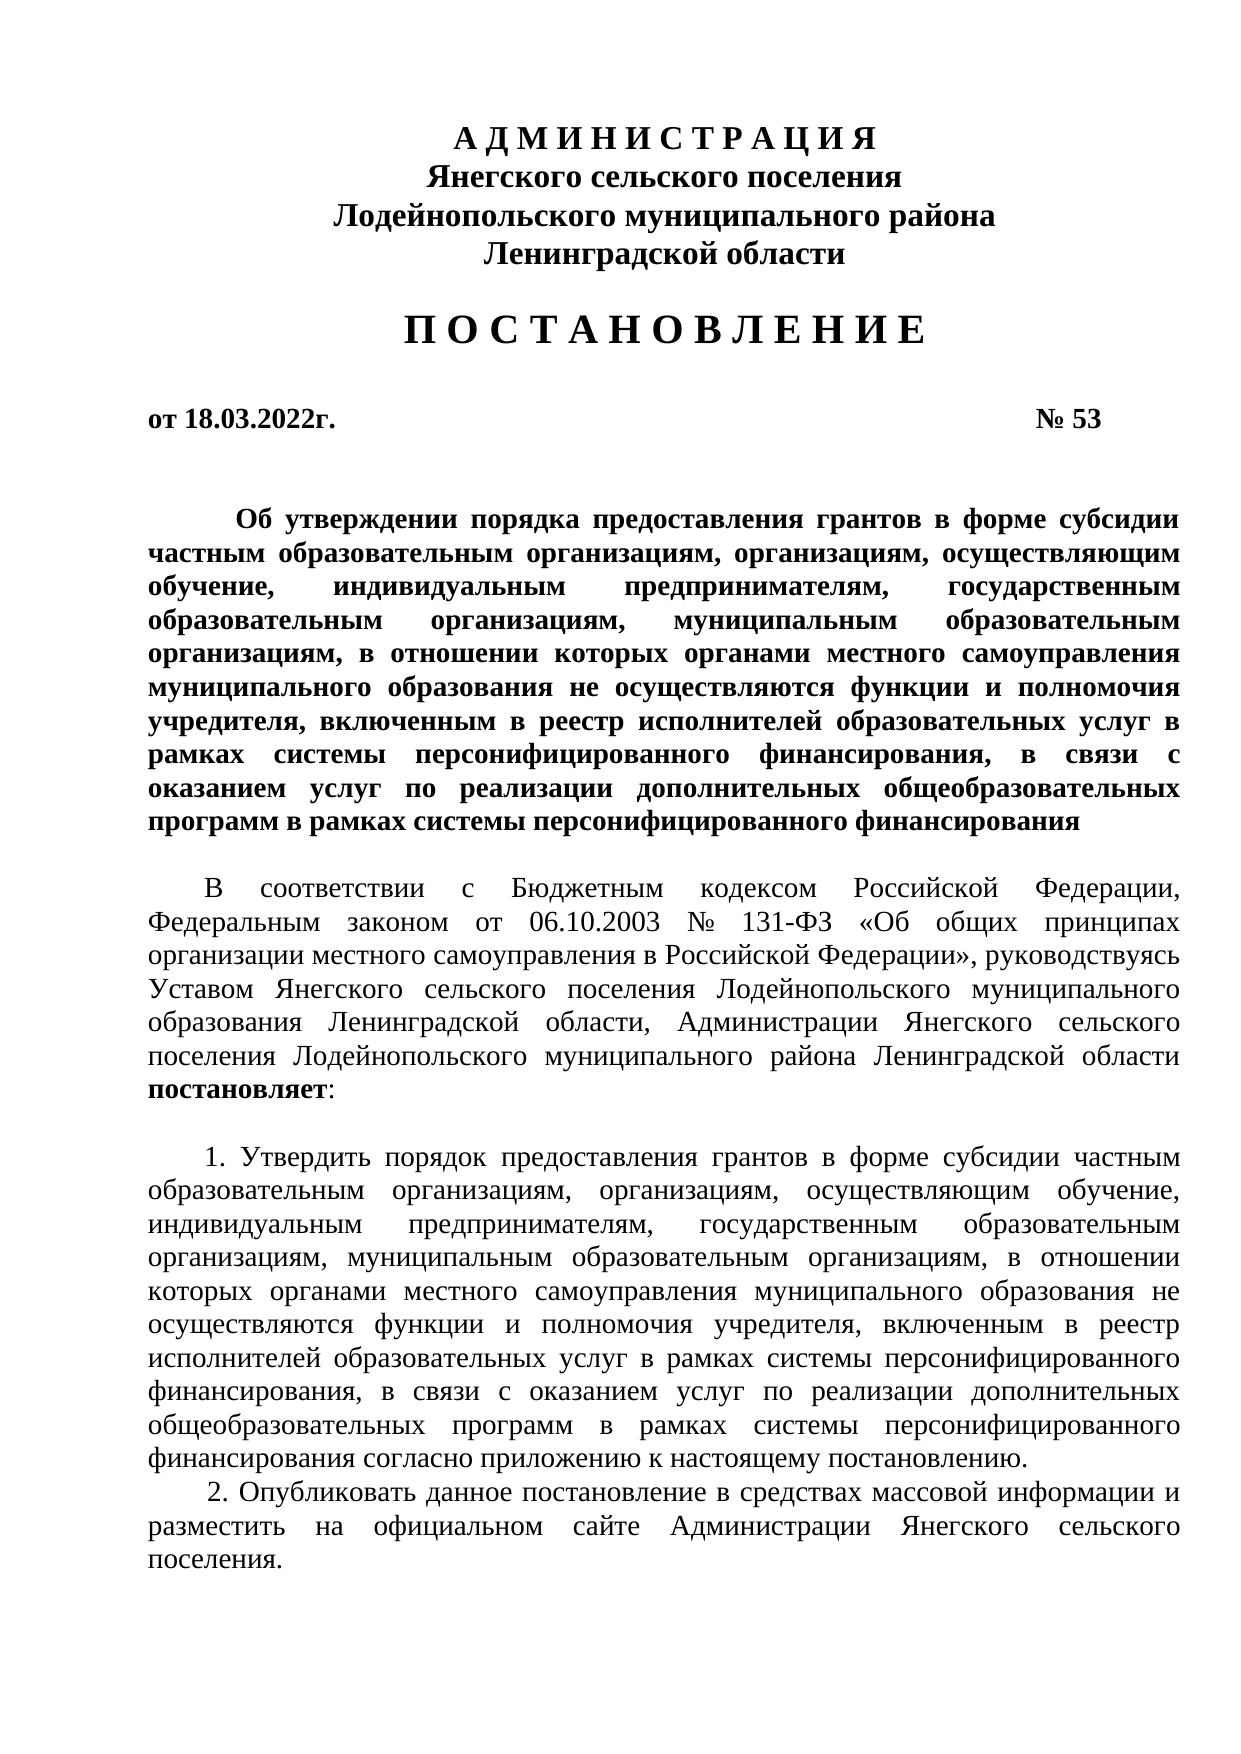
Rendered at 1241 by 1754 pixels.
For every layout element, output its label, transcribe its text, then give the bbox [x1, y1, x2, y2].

text Лодейнопольского муниципального района [148, 195, 1181, 233]
text Об утверждении порядка предоставления грантов в форме субсидии частным образовательным организациям, организациям, осуществляющим обучение, индивидуальным предпринимателям, государственным образовательным организациям, муниципальным образовательным организациям, в отношении которых органами местного самоуправления муниципального образования не осуществляются функции и полномочия учредителя, включенным в реестр исполнителей образовательных услуг в рамках системы персонифицированного финансирования, в связи с оказанием услуг по реализации дополнительных общеобразовательных программ в рамках системы персонифицированного финансирования [148, 501, 1181, 837]
text В соответствии с Бюджетным кодексом Российской Федерации, Федеральным законом от 06.10.2003 № 131-ФЗ «Об общих принципах организации местного самоуправления в Российской Федерации», руководствуясь Уставом Янегского сельского поселения Лодейнопольского муниципального образования Ленинградской области, Администрации Янегского сельского поселения Лодейнопольского муниципального района Ленинградской области постановляет: [148, 870, 1181, 1105]
text 1. Утвердить порядок предоставления грантов в форме субсидии частным образовательным организациям, организациям, осуществляющим обучение, индивидуальным предпринимателям, государственным образовательным организациям, муниципальным образовательным организациям, в отношении которых органами местного самоуправления муниципального образования не осуществляются функции и полномочия учредителя, включенным в реестр исполнителей образовательных услуг в рамках системы персонифицированного финансирования, в связи с оказанием услуг по реализации дополнительных общеобразовательных программ в рамках системы персонифицированного финансирования согласно приложению к настоящему постановлению. [148, 1139, 1181, 1474]
text 2. Опубликовать данное постановление в средствах массовой информации и разместить на официальном сайте Администрации Янегского сельского поселения. [148, 1474, 1181, 1575]
text Ленинградской области [148, 233, 1181, 271]
text А Д М И Н И С Т Р А Ц И Я [148, 118, 1181, 156]
text П О С Т А Н О В Л Е Н И Е [148, 305, 1181, 353]
text от 18.03.2022г. № 53 [148, 401, 1181, 434]
text Янегского сельского поселения [148, 156, 1181, 195]
